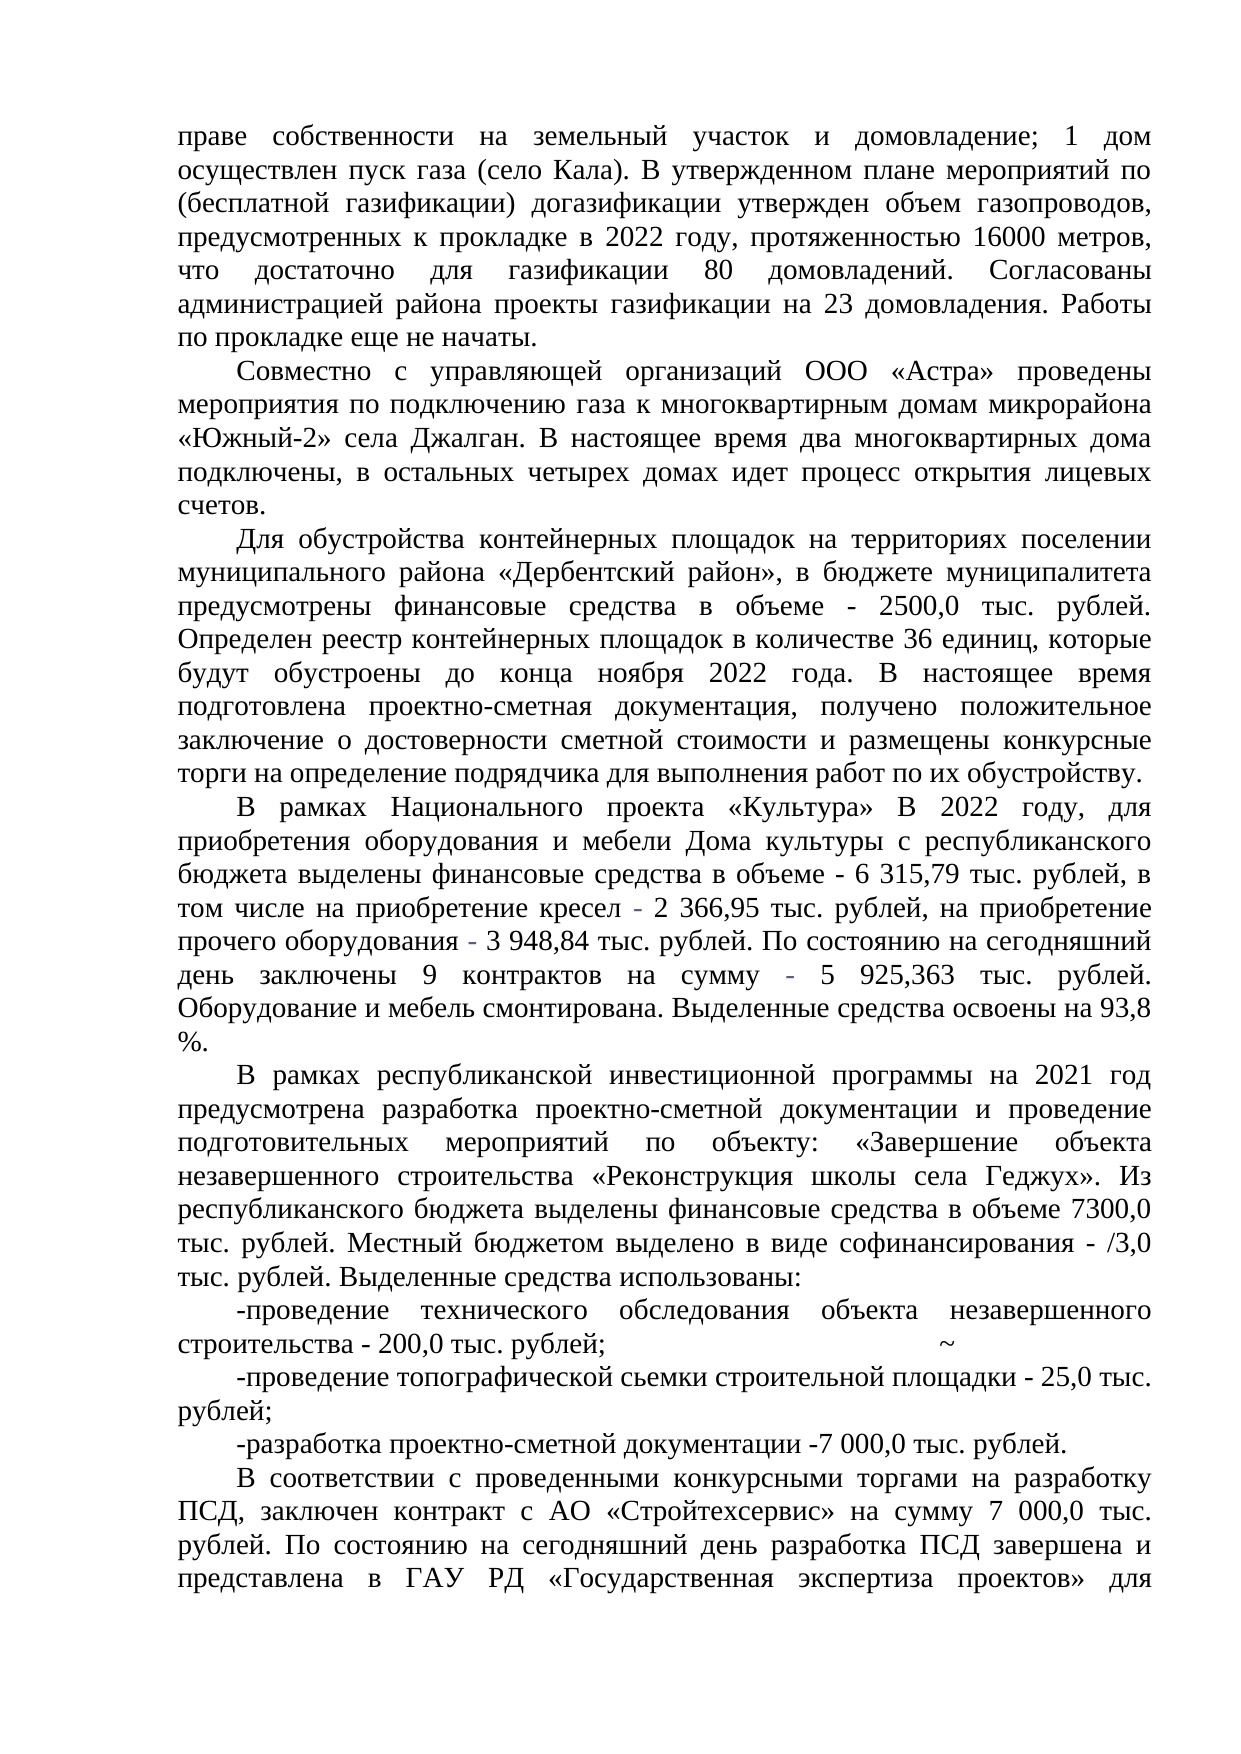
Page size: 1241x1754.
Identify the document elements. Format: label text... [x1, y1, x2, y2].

text Для обустройства контейнерных площадок на территориях поселении муниципального района «Дербентский район», в бюджете муниципалитета предусмотрены финансовые средства в объеме - 2500,0 тыс. рублей. Определен реестр контейнерных площадок в количестве 36 единиц, которые будут обустроены до конца ноября 2022 года. В настоящее время подготовлена проектно-сметная документация, получено положительное заключение о достоверности сметной стоимости и размещены конкурсные торги на определение подрядчика для выполнения работ по их обустройству. [177, 521, 1152, 789]
text -проведение топографической сьемки строительной площадки - 25,0 тыс. рублей; [177, 1359, 1152, 1426]
text В рамках Национального проекта «Культура» В 2022 году, для приобретения оборудования и мебели Дома культуры с республиканского бюджета выделены финансовые средства в объеме - 6 315,79 тыс. рублей, в том числе на приобретение кресел - 2 366,95 тыс. рублей, на приобретение прочего оборудования - 3 948,84 тыс. рублей. По состоянию на сегодняшний день заключены 9 контрактов на сумму - 5 925,363 тыс. рублей. Оборудование и мебель смонтирована. Выделенные средства освоены на 93,8 %. [177, 789, 1152, 1057]
text Совместно с управляющей организаций ООО «Астра» проведены мероприятия по подключению газа к многоквартирным домам микрорайона «Южный-2» села Джалган. В настоящее время два многоквартирных дома подключены, в остальных четырех домах идет процесс открытия лицевых счетов. [177, 353, 1152, 521]
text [177, 118, 1152, 353]
text В рамках республиканской инвестиционной программы на 2021 год предусмотрена разработка проектно-сметной документации и проведение подготовительных мероприятий по объекту: «Завершение объекта незавершенного строительства «Реконструкция школы села Геджух». Из республиканского бюджета выделены финансовые средства в объеме 7300,0 тыс. рублей. Местный бюджетом выделено в виде софинансирования - /3,0 тыс. рублей. Выделенные средства использованы: [177, 1057, 1152, 1292]
text -проведение технического обследования объекта незавершенного строительства - 200,0 тыс. рублей; ~ [177, 1292, 1152, 1359]
text -разработка проектно-сметной документации -7 000,0 тыс. рублей. [177, 1426, 1152, 1460]
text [177, 1460, 1152, 1594]
